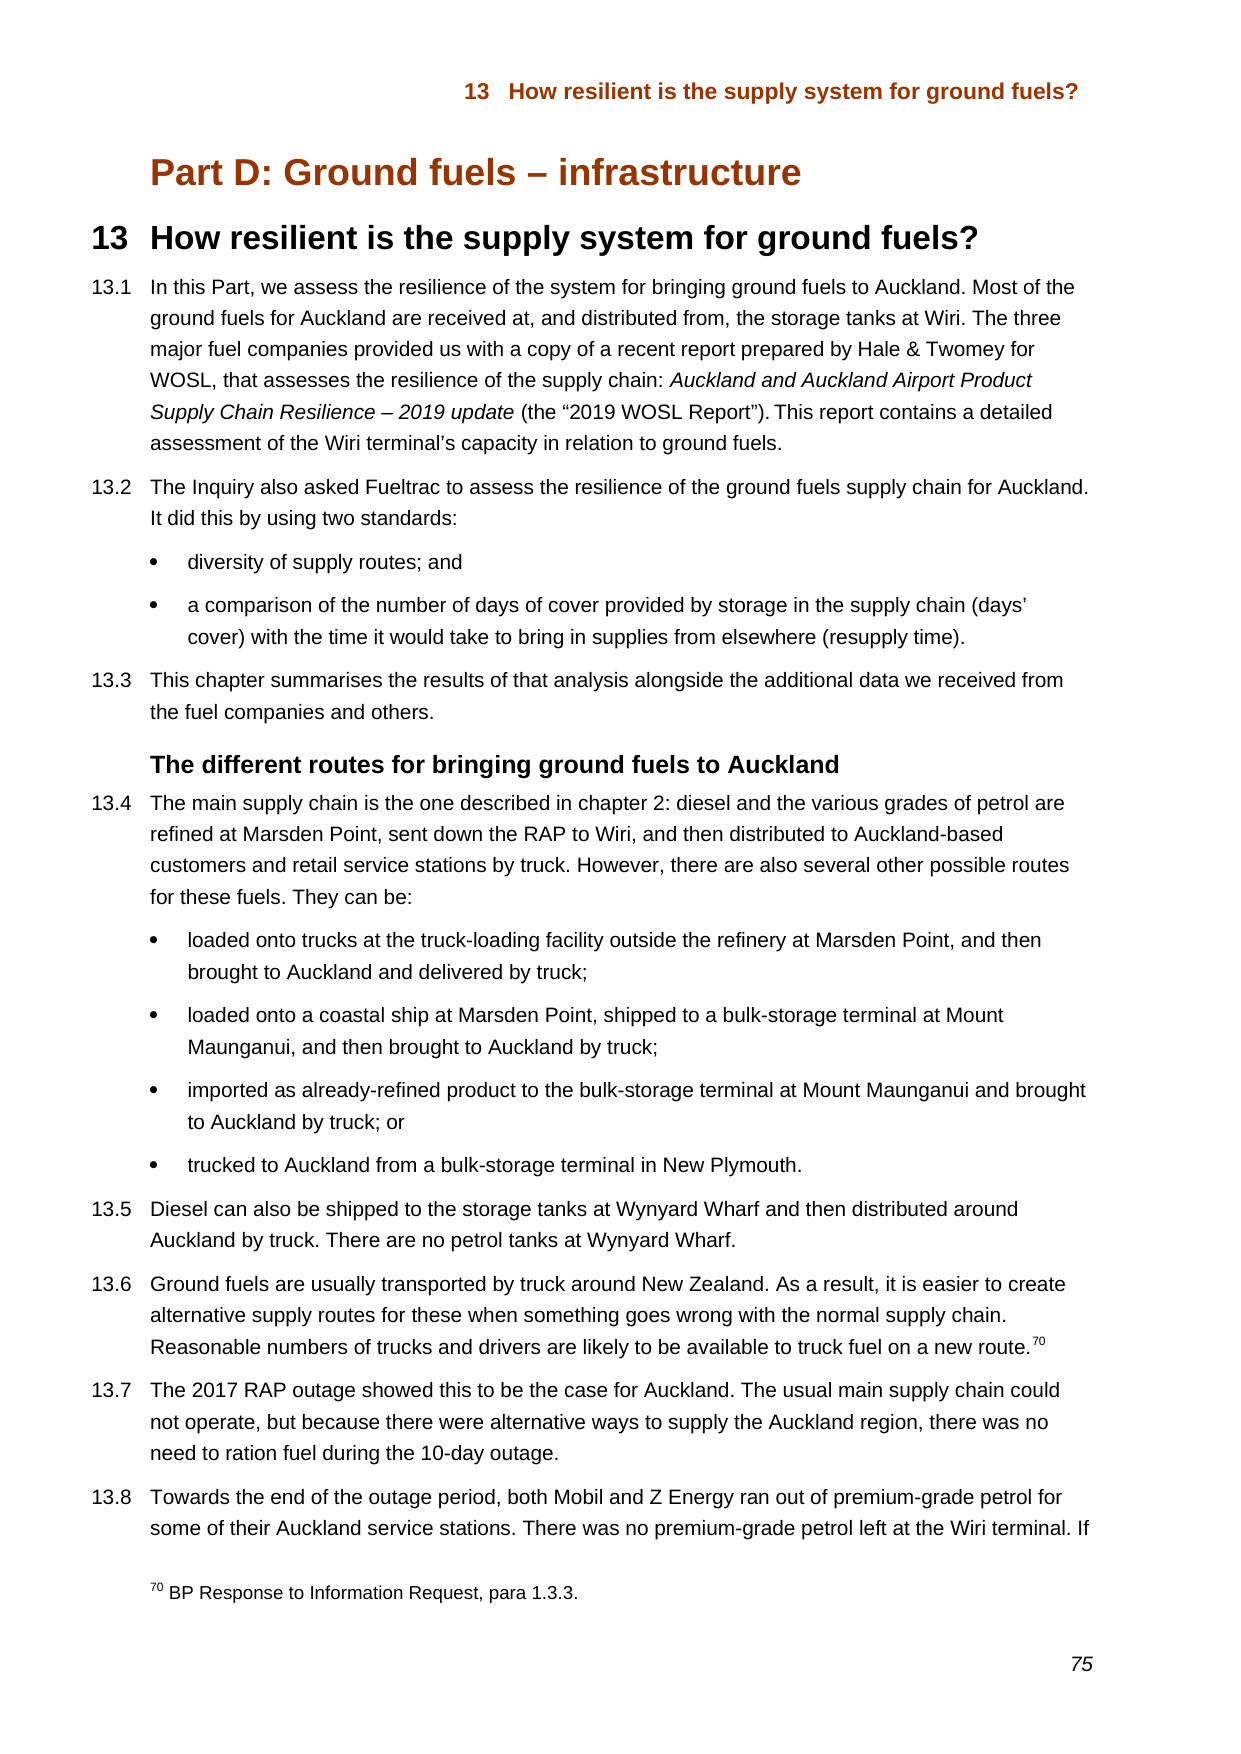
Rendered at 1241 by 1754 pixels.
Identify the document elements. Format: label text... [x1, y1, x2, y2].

text The main supply chain is the one described in chapter 2: diesel and the various grades of petrol are refined at Marsden Point, sent down the RAP to Wiri, and then distributed to Auckland-based customers and retail service stations by truck. However, there are also several other possible routes for these fuels. They can be: [91, 785, 1090, 910]
list a comparison of the number of days of cover provided by storage in the supply chain (days’ cover) with the time it would take to bring in supplies from elsewhere (resupply time). [150, 588, 1090, 650]
subtitle How resilient is the supply system for ground fuels? [91, 218, 1090, 257]
list loaded onto a coastal ship at Marsden Point, shipped to a bulk-storage terminal at Mount Maunganui, and then brought to Auckland by truck; [150, 998, 1090, 1060]
list diversity of supply routes; and [150, 544, 1090, 575]
list imported as already-refined product to the bulk-storage terminal at Mount Maunganui and brought to Auckland by truck; or [150, 1073, 1090, 1135]
subtitle The different routes for bringing ground fuels to Auckland [150, 750, 1090, 779]
list loaded onto trucks at the truck-loading facility outside the refinery at Marsden Point, and then brought to Auckland and delivered by truck; [150, 923, 1090, 985]
text Ground fuels are usually transported by truck around New Zealand. As a result, it is easier to create alternative supply routes for these when something goes wrong with the normal supply chain. Reasonable numbers of trucks and drivers are likely to be available to truck fuel on a new route. [91, 1267, 1090, 1360]
text In this Part, we assess the resilience of the system for bringing ground fuels to Auckland. Most of the ground fuels for Auckland are received at, and distributed from, the storage tanks at Wiri. The three major fuel companies provided us with a copy of a recent report prepared by Hale & Twomey for WOSL, that assesses the resilience of the supply chain: Auckland and Auckland Airport Product Supply Chain Resilience – 2019 update (the “2019 WOSL Report”). This report contains a detailed assessment of the Wiri terminal’s capacity in relation to ground fuels. [91, 269, 1090, 457]
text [91, 1479, 1090, 1542]
text The Inquiry also asked Fueltrac to assess the resilience of the ground fuels supply chain for Auckland. It did this by using two standards: [91, 469, 1090, 532]
subtitle Part D: Ground fuels – infrastructure [150, 150, 1090, 193]
text Diesel can also be shipped to the storage tanks at Wynyard Wharf and then distributed around Auckland by truck. There are no petrol tanks at Wynyard Wharf. [91, 1192, 1090, 1254]
text The 2017 RAP outage showed this to be the case for Auckland. The usual main supply chain could not operate, but because there were alternative ways to supply the Auckland region, there was no need to ration fuel during the 10-day outage. [91, 1373, 1090, 1467]
text This chapter summarises the results of that analysis alongside the additional data we received from the fuel companies and others. [91, 663, 1090, 725]
list trucked to Auckland from a bulk-storage terminal in New Plymouth. [150, 1148, 1090, 1179]
